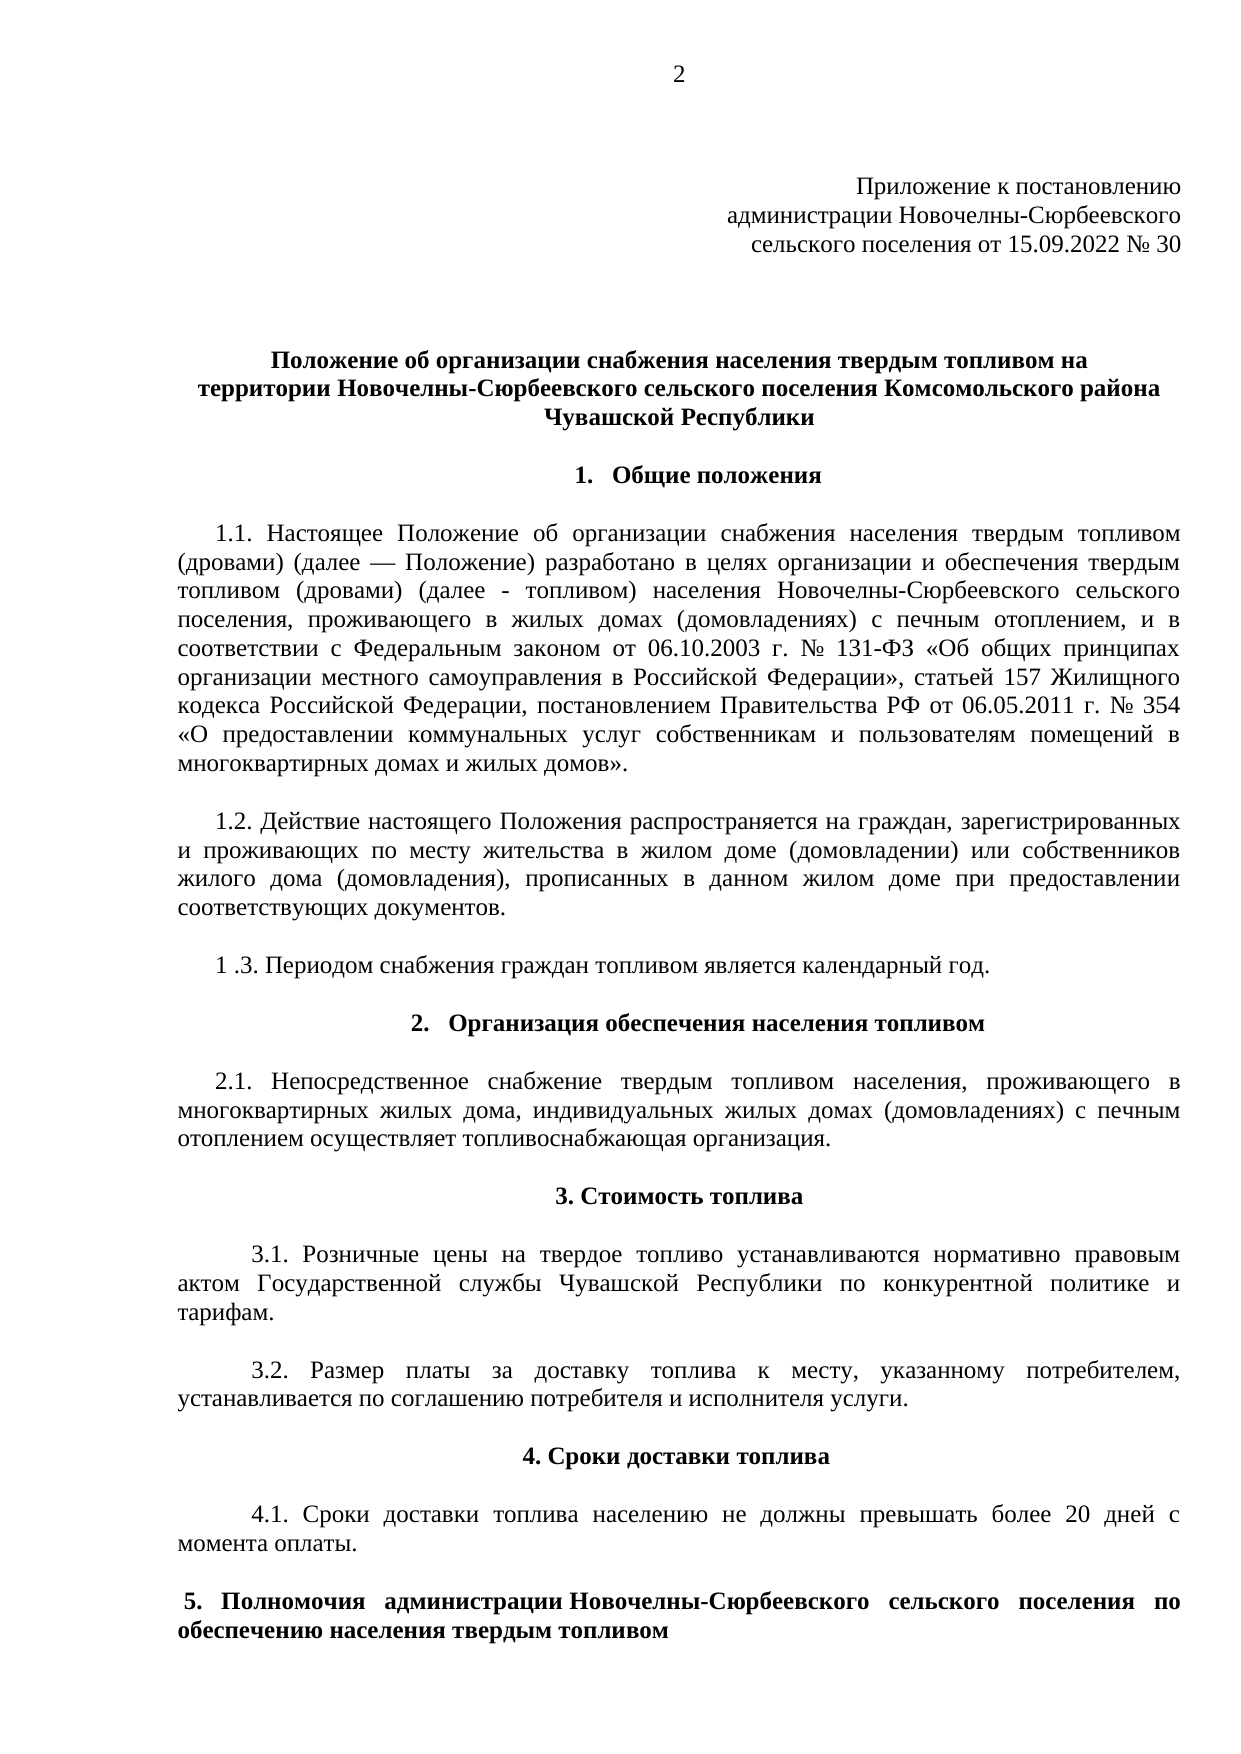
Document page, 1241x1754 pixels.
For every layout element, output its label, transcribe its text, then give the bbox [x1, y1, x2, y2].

list Общие положения [215, 460, 1181, 489]
text администрации Новочелны-Сюрбеевского [177, 200, 1181, 229]
list Организация обеспечения населения топливом [215, 1008, 1181, 1037]
text 4. Сроки доставки топлива [177, 1441, 1181, 1470]
text 3.2. Размер платы за доставку топлива к месту, указанному потребителем, устанавливается по соглашению потребителя и исполнителя услуги. [177, 1355, 1181, 1412]
text Положение об организации снабжения населения твердым топливом на территории Новочелны-Сюрбеевского сельского поселения Комсомольского района Чувашской Республики [177, 345, 1181, 431]
text сельского поселения от 15.09.2022 № 30 [177, 229, 1181, 258]
text 3.1. Розничные цены на твердое топливо устанавливаются нормативно правовым актом Государственной службы Чувашской Республики по конкурентной политике и тарифам. [177, 1239, 1181, 1326]
text 5. Полномочия администрации Новочелны-Сюрбеевского сельского поселения по обеспечению населения твердым топливом [177, 1586, 1181, 1643]
text 1 .3. Периодом снабжения граждан топливом является календарный год. [177, 950, 1181, 979]
text 2.1. Непосредственное снабжение твердым топливом населения, проживающего в многоквартирных жилых дома, индивидуальных жилых домах (домовладениях) с печным отоплением осуществляет топливоснабжающая организация. [177, 1066, 1181, 1152]
text Приложение к постановлению [177, 171, 1181, 200]
text 3. Стоимость топлива [177, 1181, 1181, 1210]
text 1.2. Действие настоящего Положения распространяется на граждан, зарегистрированных и проживающих по месту жительства в жилом доме (домовладении) или собственников жилого дома (домовладения), прописанных в данном жилом доме при предоставлении соответствующих документов. [177, 806, 1181, 921]
text 4.1. Сроки доставки топлива населению не должны превышать более 20 дней с момента оплаты. [177, 1499, 1181, 1557]
text 1.1. Настоящее Положение об организации снабжения населения твердым топливом (дровами) (далее — Положение) разработано в целях организации и обеспечения твердым топливом (дровами) (далее - топливом) населения Новочелны-Сюрбеевского сельского поселения, проживающего в жилых домах (домовладениях) с печным отоплением, и в соответствии с Федеральным законом от 06.10.2003 г. № 131-ФЗ «Об общих принципах организации местного самоуправления в Российской Федерации», статьей 157 Жилищного кодекса Российской Федерации, постановлением Правительства РФ от 06.05.2011 г. № 354 «О предоставлении коммунальных услуг собственникам и пользователям помещений в многоквартирных домах и жилых домов». [177, 518, 1181, 777]
